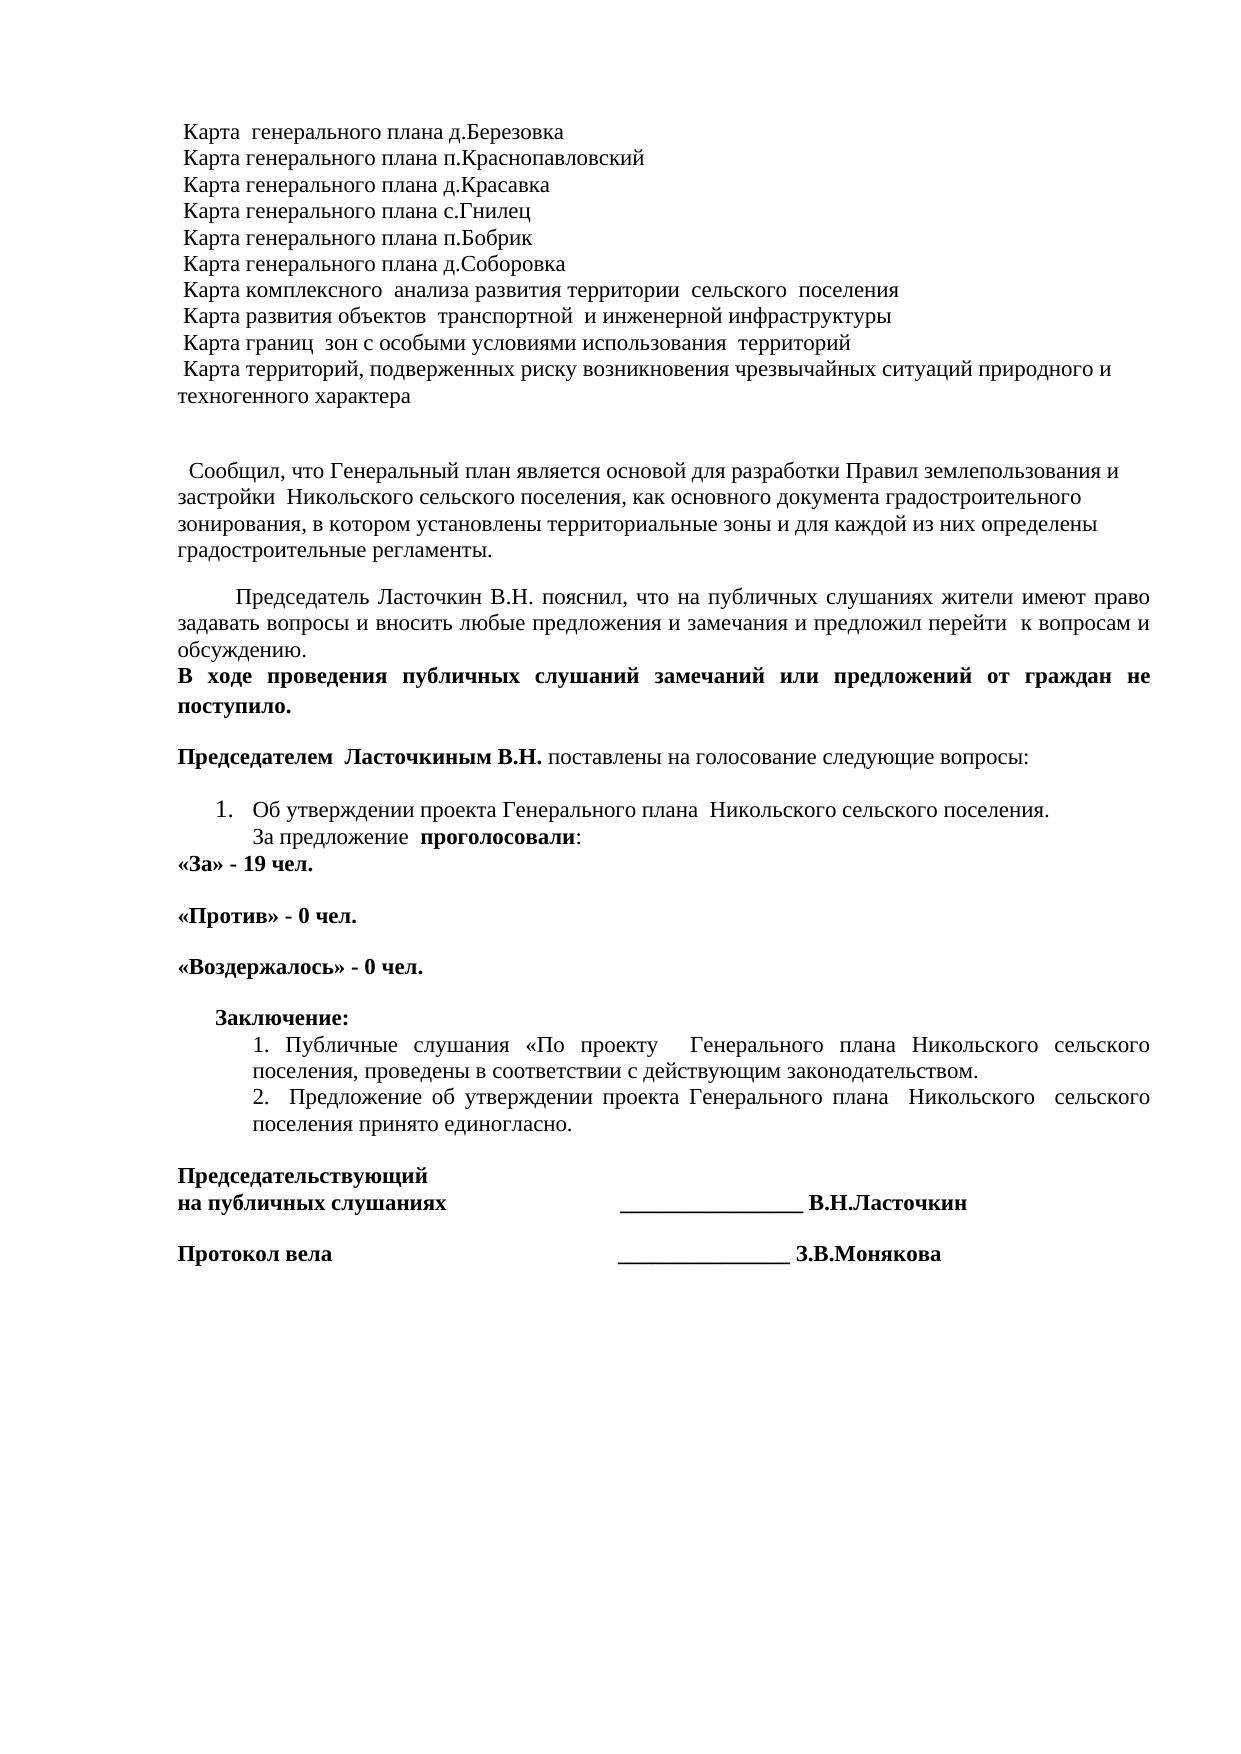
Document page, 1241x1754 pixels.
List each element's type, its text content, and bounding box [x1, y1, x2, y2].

text За предложение проголосовали: [177, 823, 1152, 849]
text «Воздержалось» - 0 чел. [177, 953, 1152, 980]
text Председателем Ласточкиным В.Н. поставлены на голосование следующие вопросы: [177, 743, 1152, 770]
text Карта комплексного анализа развития территории сельского поселения Карта развития объектов транспортной и инженерной инфраструктуры Карта границ зон с особыми условиями использования территорий Карта территорий, подверженных риску возникновения чрезвычайных ситуаций природного и техногенного характера [177, 276, 1152, 436]
text Карта генерального плана д.Красавка [177, 171, 1152, 197]
text на публичных слушаниях ________________ В.Н.Ласточкин [177, 1189, 1152, 1215]
text Протокол вела _______________ З.В.Монякова [177, 1240, 1152, 1266]
text Карта генерального плана с.Гнилец [177, 197, 1152, 223]
text Карта генерального плана п.Бобрик [177, 223, 1152, 250]
text Председатель Ласточкин В.Н. пояснил, что на публичных слушаниях жители имеют право задавать вопросы и вносить любые предложения и замечания и предложил перейти к вопросам и обсуждению. [177, 583, 1152, 662]
list Предложение об утверждении проекта Генерального плана Никольского сельского поселения принято единогласно. [252, 1083, 1152, 1136]
text «Против» - 0 чел. [177, 902, 1152, 929]
text Председательствующий [177, 1162, 1152, 1189]
text «За» - 19 чел. [177, 849, 1152, 876]
text Карта генерального плана д.Соборовка [177, 250, 1152, 276]
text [177, 118, 1152, 171]
text Заключение: [215, 1004, 1152, 1031]
text Сообщил, что Генеральный план является основой для разработки Правил землепользования и застройки Никольского сельского поселения, как основного документа градостроительного зонирования, в котором установлены территориальные зоны и для каждой из них определены градостроительные регламенты. [177, 457, 1152, 562]
text В ходе проведения публичных слушаний замечаний или предложений от граждан не поступило. [177, 662, 1152, 719]
list Об утверждении проекта Генерального плана Никольского сельского поселения. [215, 794, 1152, 823]
text 1. Публичные слушания «По проекту Генерального плана Никольского сельского поселения, проведены в соответствии с действующим законодательством. [252, 1031, 1152, 1083]
